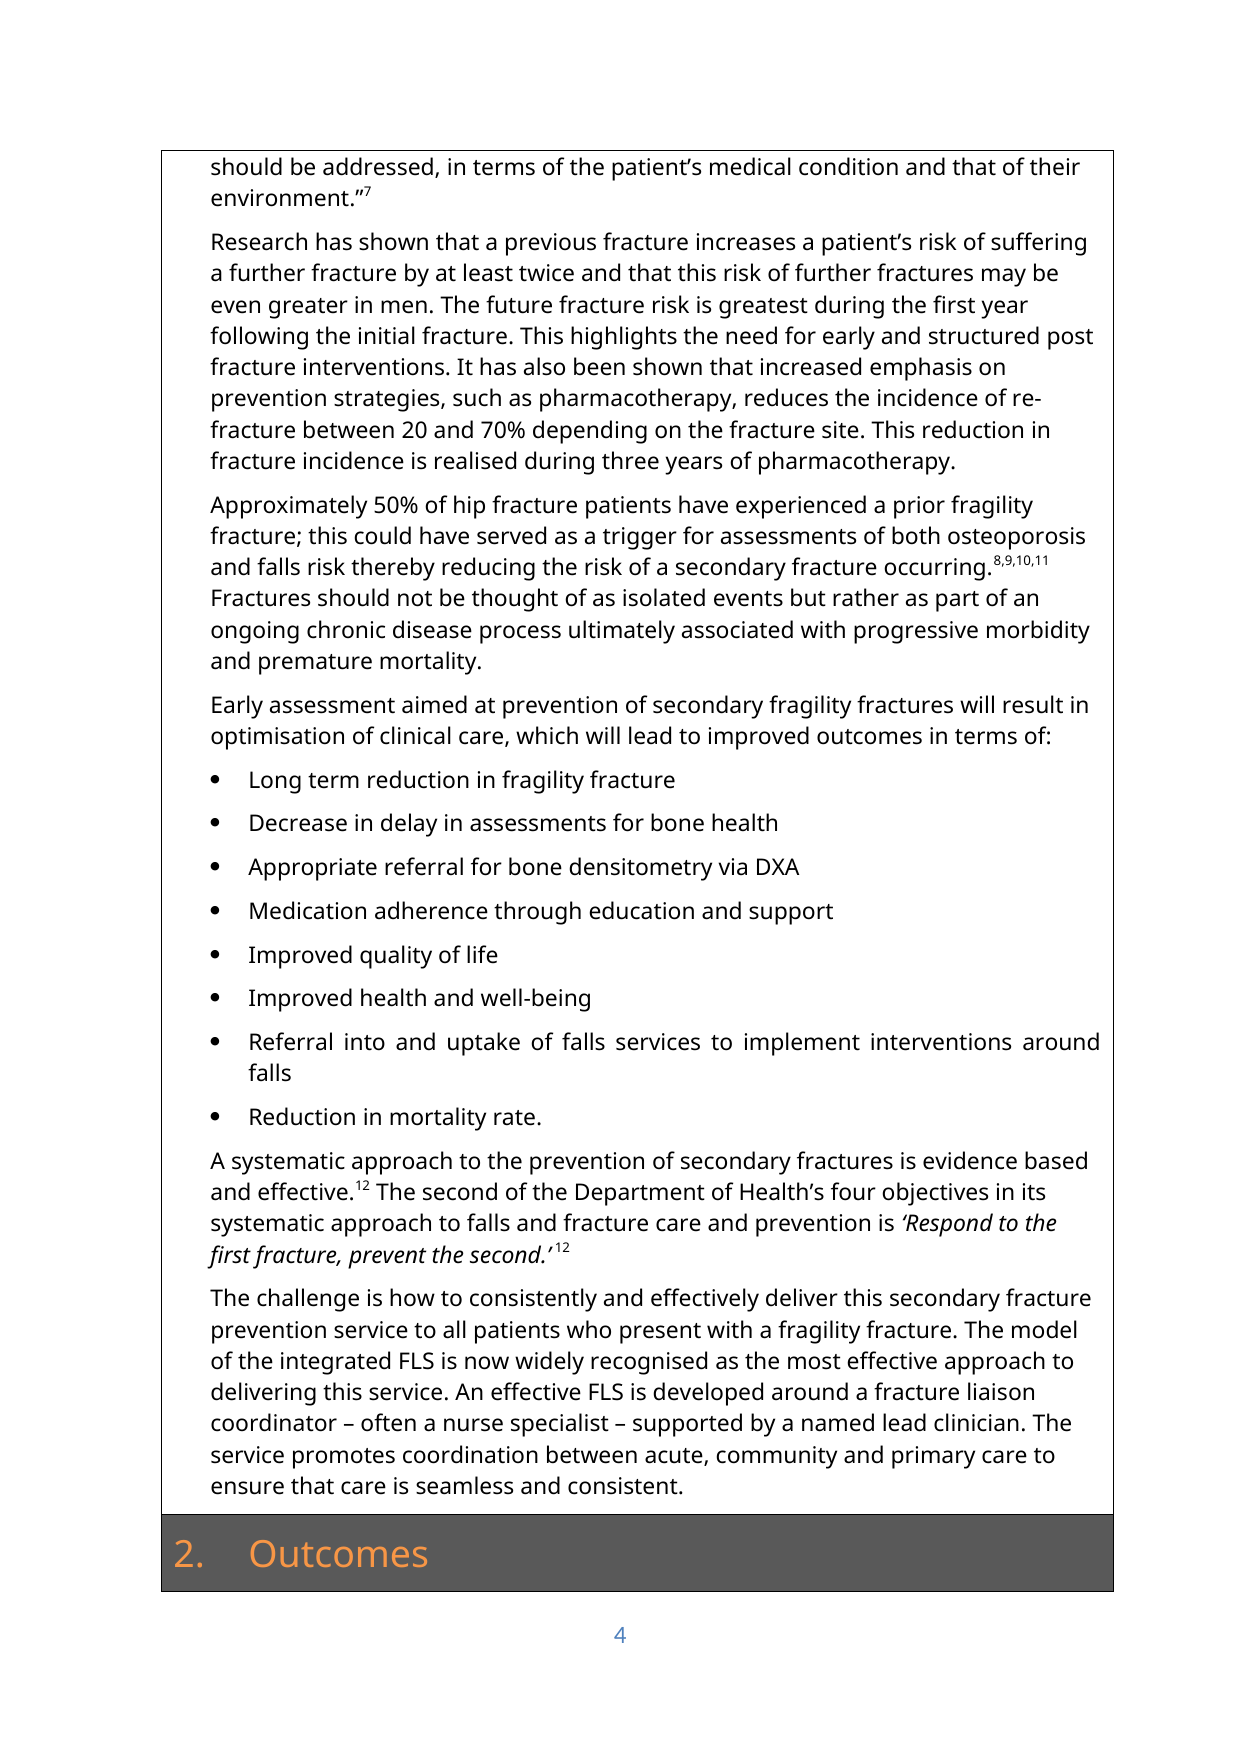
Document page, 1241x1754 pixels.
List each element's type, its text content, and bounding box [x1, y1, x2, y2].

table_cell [162, 151, 1113, 1513]
table_cell 2. Outcomes [162, 1515, 1113, 1591]
